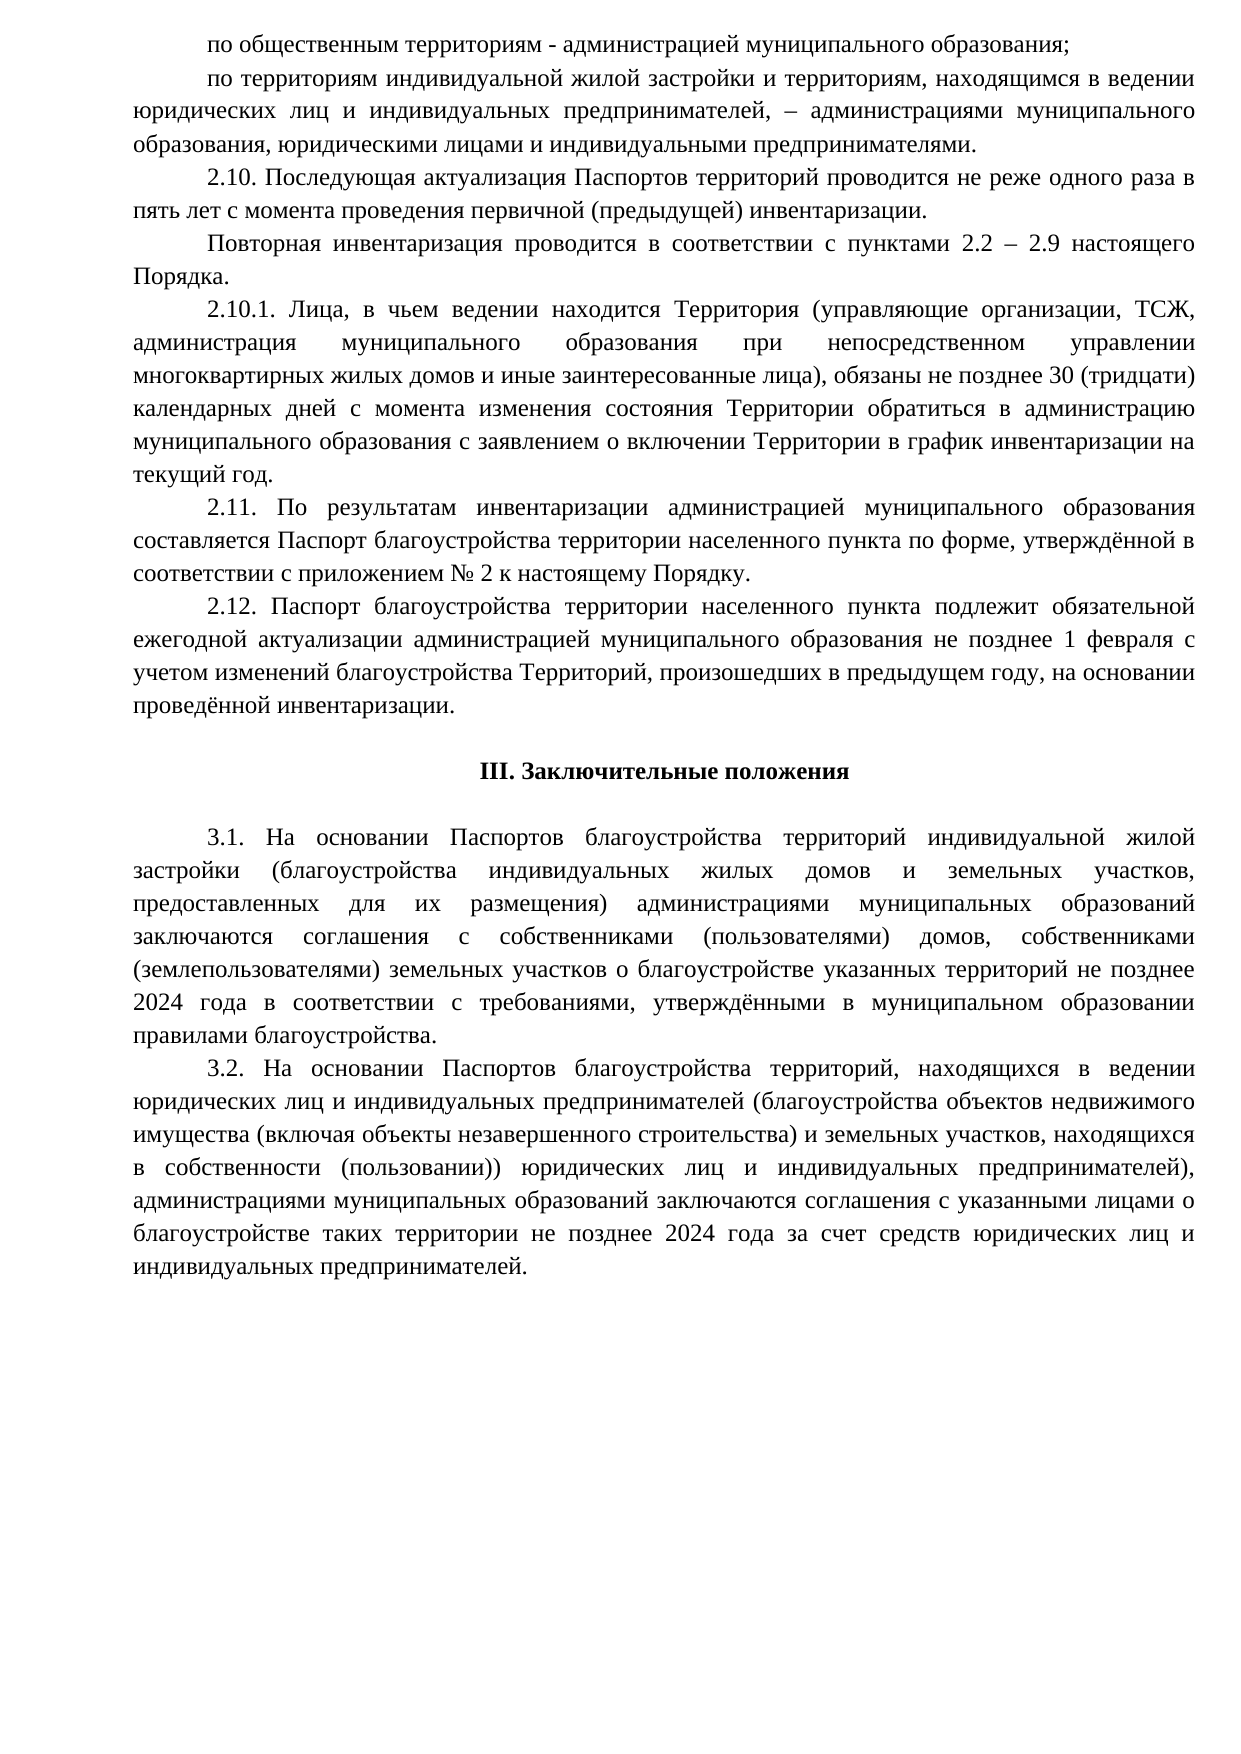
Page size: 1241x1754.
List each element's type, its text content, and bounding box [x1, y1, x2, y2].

text по территориям индивидуальной жилой застройки и территориям, находящимся в ведении юридических лиц и индивидуальных предпринимателей, – администрациями муниципального образования, юридическими лицами и индивидуальными предпринимателями. [133, 63, 1196, 157]
text 3.2. На основании Паспортов благоустройства территорий, находящихся в ведении юридических лиц и индивидуальных предпринимателей (благоустройства объектов недвижимого имущества (включая объекты незавершенного строительства) и земельных участков, находящихся в собственности (пользовании)) юридических лиц и индивидуальных предпринимателей), администрациями муниципальных образований заключаются соглашения с указанными лицами о благоустройстве таких территории не позднее 2024 года за счет средств юридических лиц и индивидуальных предпринимателей. [133, 1053, 1196, 1280]
text 3.1. На основании Паспортов благоустройства территорий индивидуальной жилой застройки (благоустройства индивидуальных жилых домов и земельных участков, предоставленных для их размещения) администрациями муниципальных образований заключаются соглашения с собственниками (пользователями) домов, собственниками (землепользователями) земельных участков о благоустройстве указанных территорий не позднее 2024 года в соответствии с требованиями, утверждёнными в муниципальном образовании правилами благоустройства. [133, 822, 1196, 1049]
text 2.10. Последующая актуализация Паспортов территорий проводится не реже одного раза в пять лет с момента проведения первичной (предыдущей) инвентаризации. [133, 162, 1196, 223]
text 2.12. Паспорт благоустройства территории населенного пункта подлежит обязательной ежегодной актуализации администрацией муниципального образования не позднее 1 февраля с учетом изменений благоустройства Территорий, произошедших в предыдущем году, на основании проведённой инвентаризации. [133, 591, 1196, 719]
text по общественным территориям - администрацией муниципального образования; [133, 29, 1196, 58]
text Повторная инвентаризация проводится в соответствии с пунктами 2.2 – 2.9 настоящего Порядка. [133, 228, 1196, 289]
text III. Заключительные положения [133, 756, 1196, 785]
text 2.11. По результатам инвентаризации администрацией муниципального образования составляется Паспорт благоустройства территории населенного пункта по форме, утверждённой в соответствии с приложением № 2 к настоящему Порядку. [133, 492, 1196, 587]
text 2.10.1. Лица, в чьем ведении находится Территория (управляющие организации, ТСЖ, администрация муниципального образования при непосредственном управлении многоквартирных жилых домов и иные заинтересованные лица), обязаны не позднее 30 (тридцати) календарных дней с момента изменения состояния Территории обратиться в администрацию муниципального образования с заявлением о включении Территории в график инвентаризации на текущий год. [133, 294, 1196, 488]
